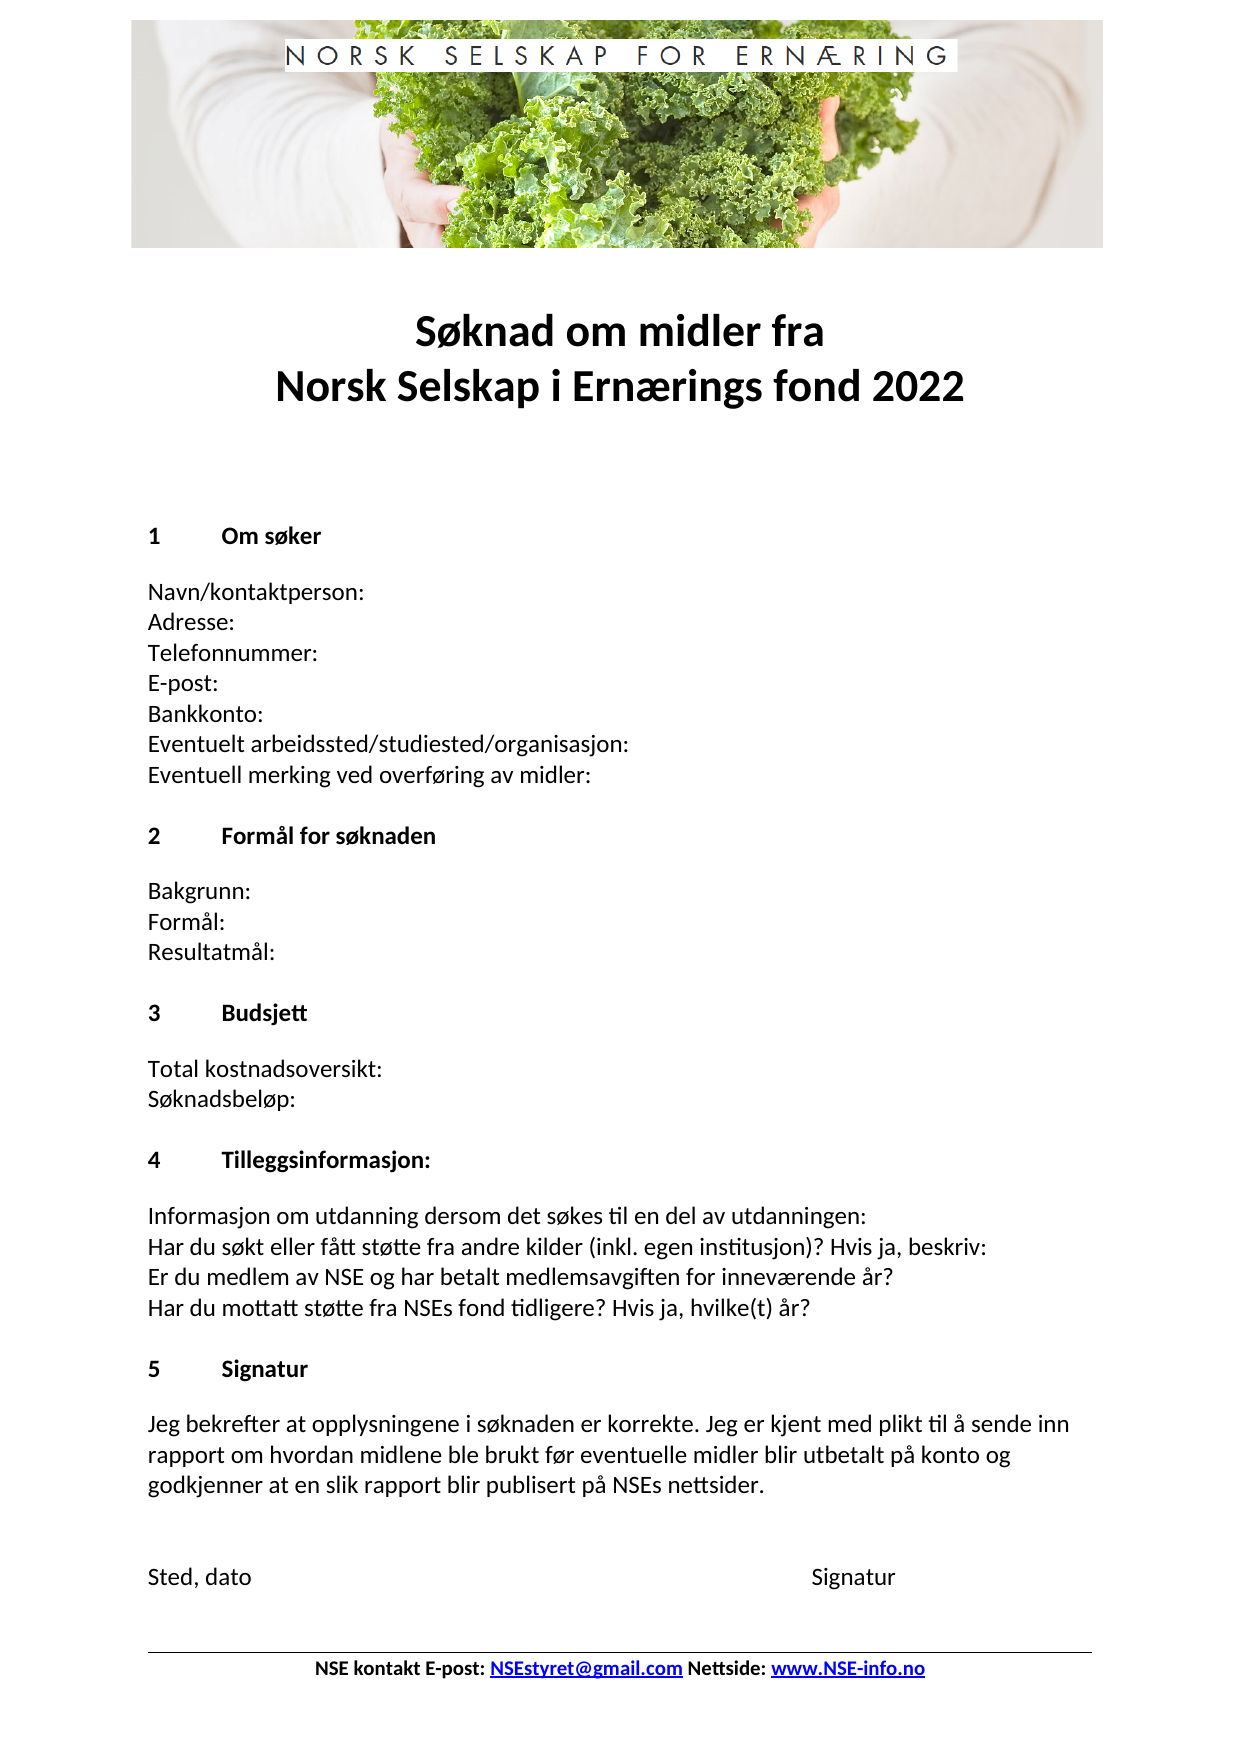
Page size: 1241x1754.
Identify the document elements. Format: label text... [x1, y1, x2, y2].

text 2 Formål for søknaden [148, 820, 1092, 850]
text Navn/kontaktperson: [148, 576, 1092, 606]
text E-post: [148, 667, 1092, 698]
text 4 Tilleggsinformasjon: [148, 1144, 1092, 1175]
text Bakgrunn: [148, 875, 1092, 906]
text Sted, dato Signatur [148, 1561, 1092, 1591]
text Søknad om midler fra [148, 301, 1092, 357]
text Har du søkt eller fått støtte fra andre kilder (inkl. egen institusjon)? Hvis ja, beskriv: [148, 1231, 1092, 1261]
text Eventuelt arbeidssted/studiested/organisasjon: [148, 728, 1092, 759]
text Telefonnummer: [148, 637, 1092, 667]
text 5 Signatur [148, 1353, 1092, 1383]
text Formål: [148, 906, 1092, 936]
text Adresse: [148, 606, 1092, 637]
text Norsk Selskap i Ernærings fond 2022 [148, 357, 1092, 413]
text Søknadsbeløp: [148, 1083, 1092, 1114]
text Eventuell merking ved overføring av midler: [148, 759, 1092, 789]
text 1 Om søker [148, 520, 1092, 551]
text Er du medlem av NSE og har betalt medlemsavgiften for inneværende år? [148, 1261, 1092, 1292]
text Resultatmål: [148, 936, 1092, 967]
text Har du mottatt støtte fra NSEs fond tidligere? Hvis ja, hvilke(t) år? [148, 1292, 1092, 1322]
text Informasjon om utdanning dersom det søkes til en del av utdanningen: [148, 1200, 1092, 1231]
text Total kostnadsoversikt: [148, 1053, 1092, 1083]
picture [131, 20, 1103, 248]
text 3 Budsjett [148, 997, 1092, 1028]
text Bankkonto: [148, 698, 1092, 728]
text Jeg bekrefter at opplysningene i søknaden er korrekte. Jeg er kjent med plikt til å sende inn rapport om hvordan midlene ble brukt før eventuelle midler blir utbetalt på konto og godkjenner at en slik rapport blir publisert på NSEs nettsider. [148, 1408, 1092, 1500]
